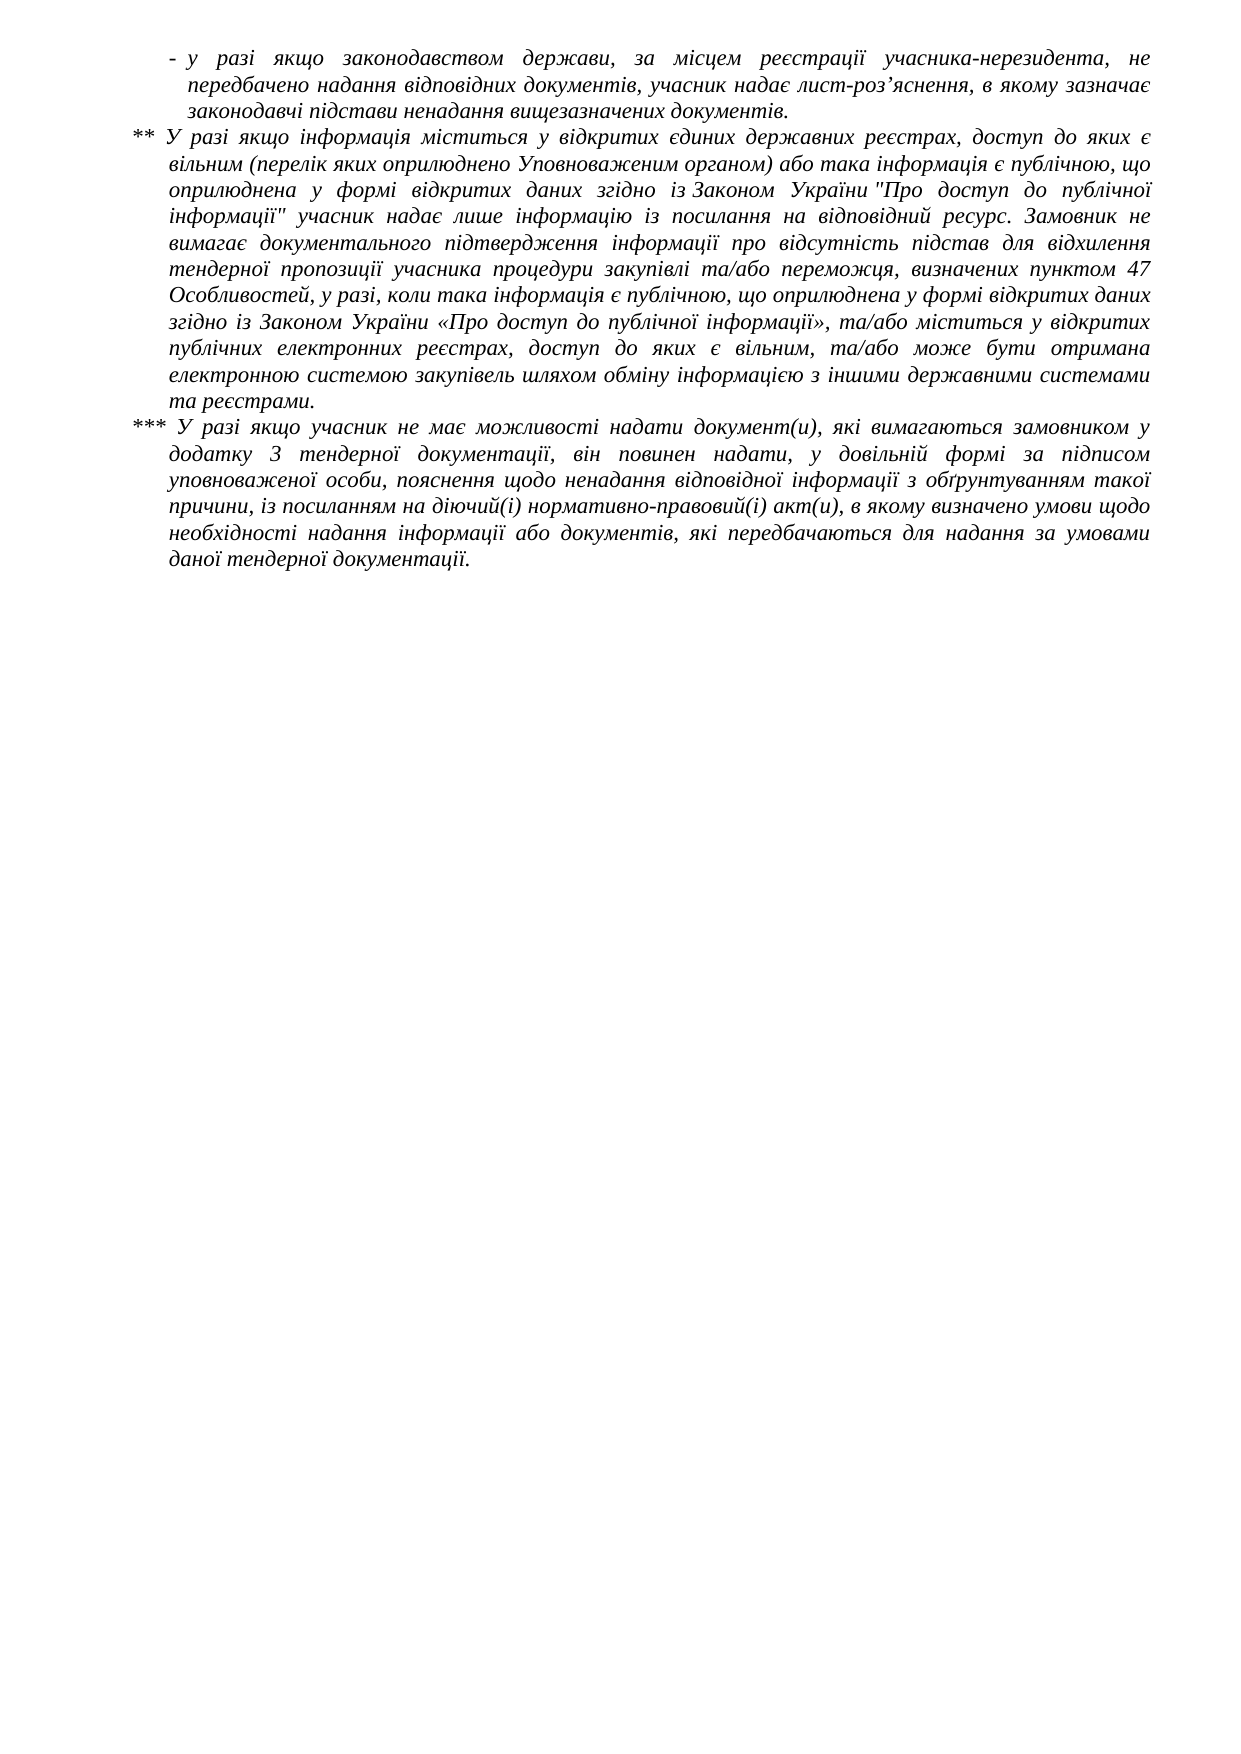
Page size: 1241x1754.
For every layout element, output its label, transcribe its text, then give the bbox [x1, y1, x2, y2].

text *** У разі якщо учасник не має можливості надати документ(и), які вимагаються замовником у додатку 3 тендерної документації, він повинен надати, у довільній формі за підписом уповноваженої особи, пояснення щодо ненадання відповідної інформації з обґрунтуванням такої причини, із посиланням на діючий(і) нормативно-правовий(і) акт(и), в якому визначено умови щодо необхідності надання інформації або документів, які передбачаються для надання за умовами даної тендерної документації. [131, 413, 1152, 571]
list у разі якщо законодавством держави, за місцем реєстрації учасника-нерезидента, не передбачено надання відповідних документів, учасник надає лист-роз’яснення, в якому зазначає законодавчі підстави ненадання вищезазначених документів. [169, 44, 1152, 123]
text ** У разі якщо інформація міститься у відкритих єдиних державних реєстрах, доступ до яких є вільним (перелік яких оприлюднено Уповноваженим органом) або така інформація є публічною, що оприлюднена у формі відкритих даних згідно із Законом України "Про доступ до публічної інформації" учасник надає лише інформацію із посилання на відповідний ресурс. Замовник не вимагає документального підтвердження інформації про відсутність підстав для відхилення тендерної пропозиції учасника процедури закупівлі та/або переможця, визначених пунктом 47 Особливостей, у разі, коли така інформація є публічною, що оприлюднена у формі відкритих даних згідно із Законом України «Про доступ до публічної інформації», та/або міститься у відкритих публічних електронних реєстрах, доступ до яких є вільним, та/або може бути отримана електронною системою закупівель шляхом обміну інформацією з іншими державними системами та реєстрами. [131, 123, 1152, 413]
